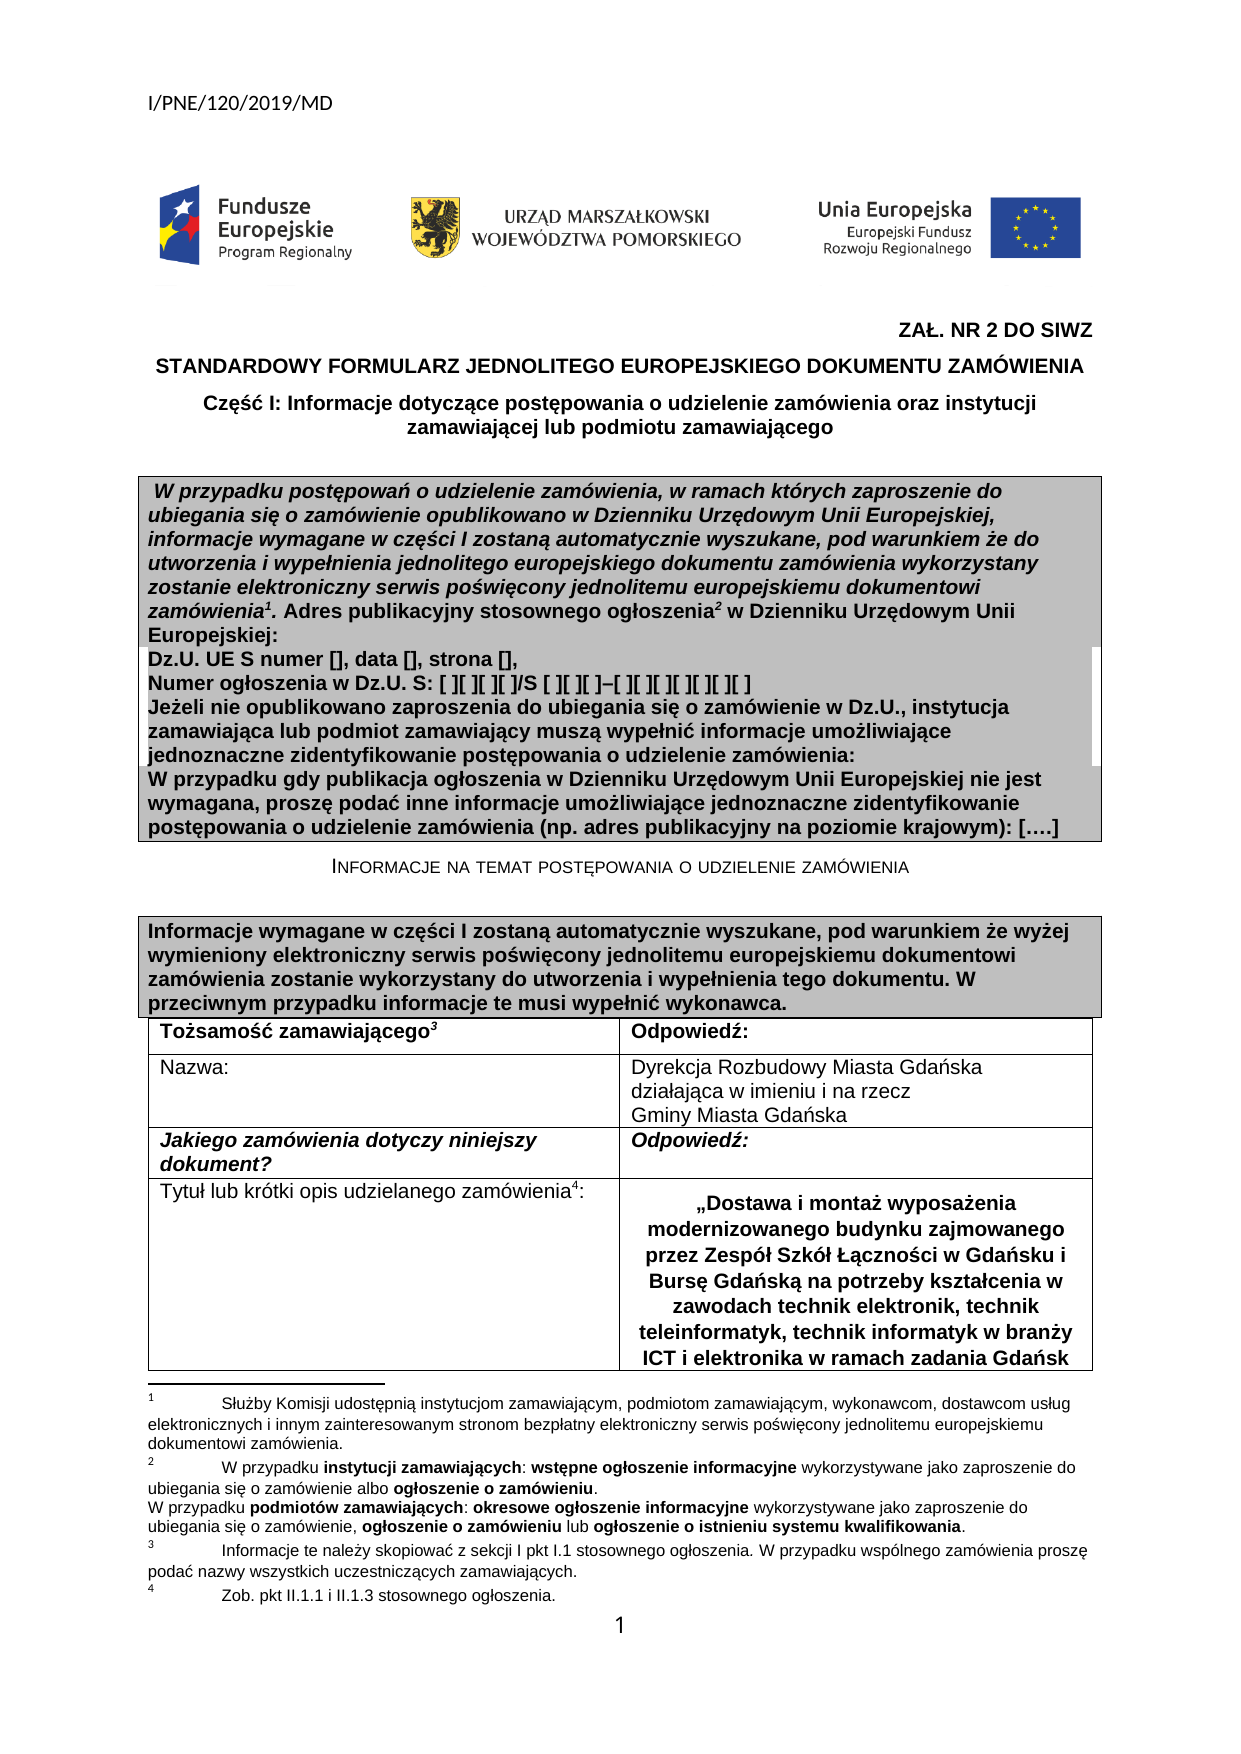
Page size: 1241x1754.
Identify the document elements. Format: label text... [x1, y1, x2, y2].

table_header Odpowiedź: [620, 1019, 1092, 1054]
text Część I: Informacje dotyczące postępowania o udzielenie zamówienia oraz instytucji zamawiającej lub podmiotu zamawiającego [148, 391, 1092, 438]
text Informacje na temat postępowania o udzielenie zamówienia [148, 854, 1092, 878]
text Informacje wymagane w części I zostaną automatycznie wyszukane, pod warunkiem że wyżej wymieniony elektroniczny serwis poświęcony jednolitemu europejskiemu dokumentowi zamówienia zostanie wykorzystany do utworzenia i wypełnienia tego dokumentu. W przeciwnym przypadku informacje te musi wypełnić wykonawca. [139, 917, 1101, 1017]
table_cell Odpowiedź: [620, 1128, 1092, 1177]
table_cell Tytuł lub krótki opis udzielanego zamówienia: [149, 1179, 619, 1370]
text Zał. nr 2 do SIWz [148, 318, 1092, 342]
table_cell Dyrekcja Rozbudowy Miasta Gdańska działająca w imieniu i na rzecz Gminy Miasta Gdańska [620, 1055, 1092, 1127]
text Standardowy formularz jednolitego europejskiego dokumentu zamówienia [148, 354, 1092, 378]
table_cell Jakiego zamówienia dotyczy niniejszy dokument? [149, 1128, 619, 1177]
text Numer ogłoszenia w Dz.U. S: [ ][ ][ ][ ]/S [ ][ ][ ]–[ ][ ][ ][ ][ ][ ][ ] [148, 671, 1092, 695]
text Jeżeli nie opublikowano zaproszenia do ubiegania się o zamówienie w Dz.U., instytucja zamawiająca lub podmiot zamawiający muszą wypełnić informacje umożliwiające jednoznaczne zidentyfikowanie postępowania o udzielenie zamówienia: [148, 695, 1092, 763]
table_header Tożsamość zamawiającego [149, 1019, 619, 1054]
text W przypadku gdy publikacja ogłoszenia w Dzienniku Urzędowym Unii Europejskiej nie jest wymagana, proszę podać inne informacje umożliwiające jednoznaczne zidentyfikowanie postępowania o udzielenie zamówienia (np. adres publikacyjny na poziomie krajowym): [….] [139, 763, 1101, 841]
text Dz.U. UE S numer [], data [], strona [], [148, 647, 1092, 671]
picture [147, 184, 1093, 287]
table_cell Nazwa: [149, 1055, 619, 1127]
text W przypadku postępowań o udzielenie zamówienia, w ramach których zaproszenie do ubiegania się o zamówienie opublikowano w Dzienniku Urzędowym Unii Europejskiej, informacje wymagane w części I zostaną automatycznie wyszukane, pod warunkiem że do utworzenia i wypełnienia jednolitego europejskiego dokumentu zamówienia wykorzystany zostanie elektroniczny serwis poświęcony jednolitemu europejskiemu dokumentowi zamówienia. Adres publikacyjny stosownego ogłoszenia w Dzienniku Urzędowym Unii Europejskiej: [139, 477, 1101, 647]
